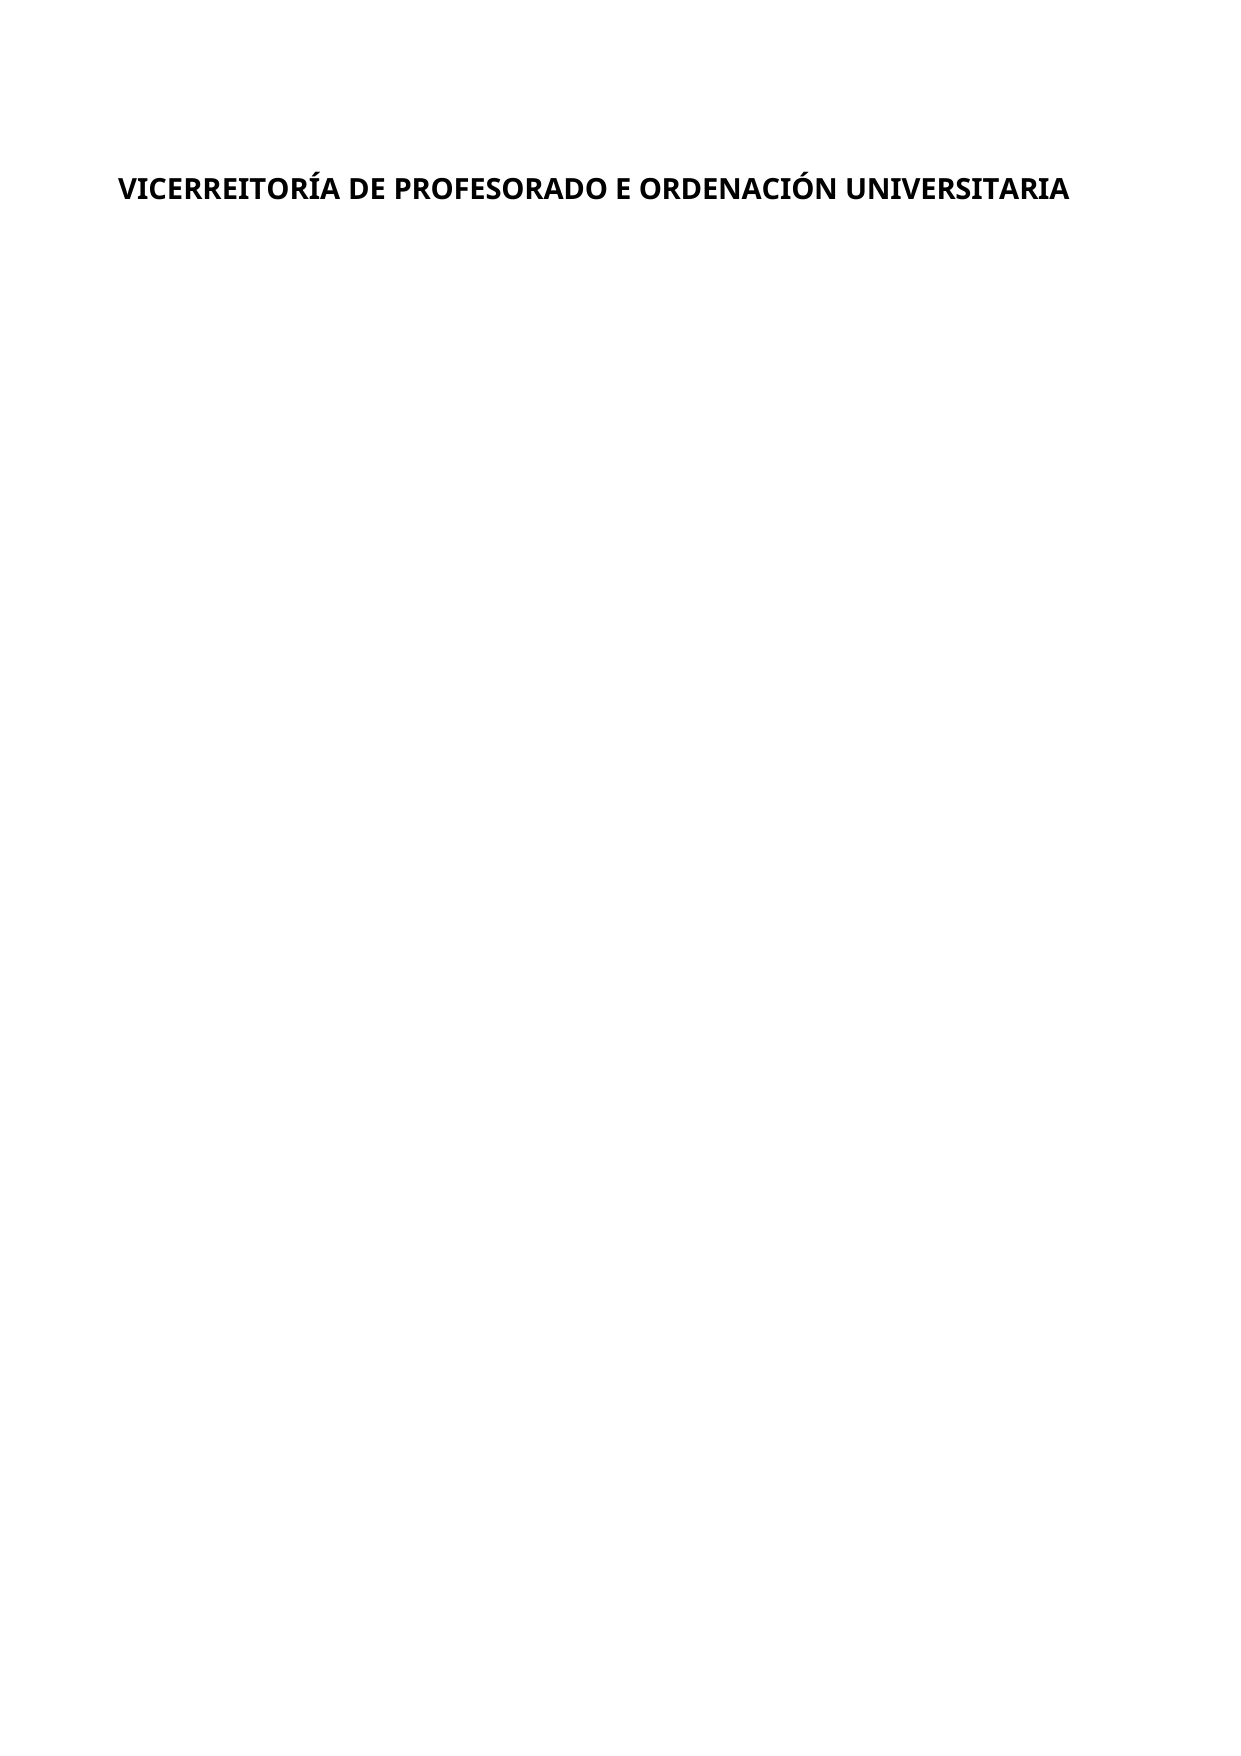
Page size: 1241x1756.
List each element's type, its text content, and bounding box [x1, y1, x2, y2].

text VICERREITORÍA DE PROFESORADO E ORDENACIÓN UNIVERSITARIA [118, 168, 1180, 208]
